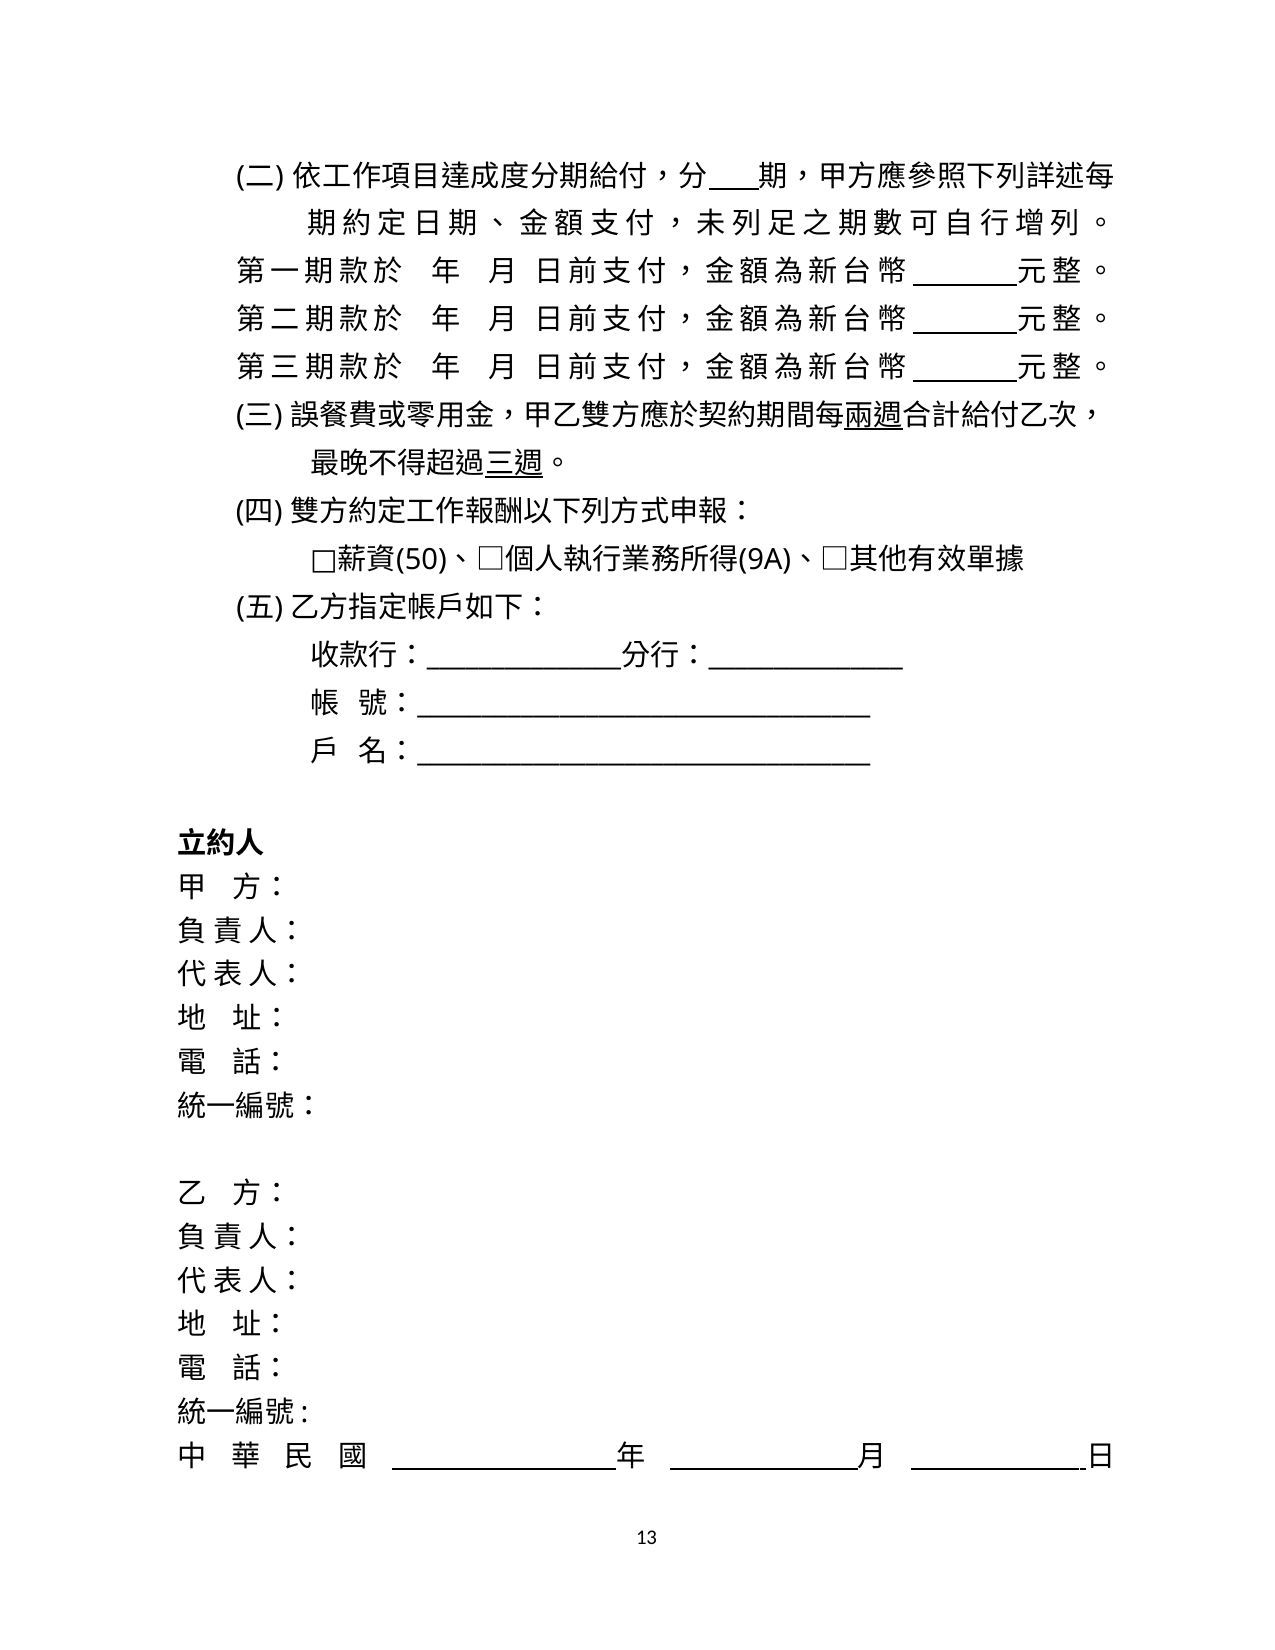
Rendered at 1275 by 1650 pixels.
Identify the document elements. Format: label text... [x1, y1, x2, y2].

text 電 話： [177, 1037, 1116, 1081]
text 代 表 人： [177, 950, 1116, 993]
text 地 址： [177, 993, 1116, 1037]
text 統一編號： [177, 1081, 1116, 1125]
text 負 責 人： [177, 1212, 1116, 1256]
text (四) 雙方約定工作報酬以下列方式申報： [177, 483, 1116, 531]
text 甲 方： [177, 862, 1116, 906]
text 地 址： [177, 1300, 1116, 1343]
text 第二期款於 年 月 日前支付，金額為新台幣 元整。 [236, 291, 1116, 339]
text 帳 號：___________________________________ [177, 675, 1116, 723]
text 代 表 人： [177, 1256, 1116, 1300]
text (五) 乙方指定帳戶如下： [236, 579, 1116, 627]
text (二) 依工作項目達成度分期給付，分 期，甲方應參照下列詳述每期約定日期、金額支付，未列足之期數可自行增列。 [236, 148, 1116, 243]
text 乙 方： [177, 1168, 1116, 1212]
text 統一編號 : [177, 1387, 1116, 1431]
text 中華民國 年 月 日 [177, 1431, 1116, 1475]
text 立約人 [177, 818, 1116, 862]
text (三) 誤餐費或零用金，甲乙雙方應於契約期間每兩週合計給付乙次，最晚不得超過三週。 [236, 387, 1116, 483]
text 負 責 人： [177, 906, 1116, 950]
text 收款行：_______________分行：_______________ [177, 627, 1116, 675]
text 第三期款於 年 月 日前支付，金額為新台幣 元整。 [236, 339, 1116, 387]
text 戶 名：___________________________________ [177, 723, 1116, 771]
text 第一期款於 年 月 日前支付，金額為新台幣 元整。 [236, 243, 1116, 291]
text □薪資(50)、□個人執行業務所得(9A)、□其他有效單據 [256, 531, 1116, 579]
text 電 話： [177, 1343, 1116, 1387]
